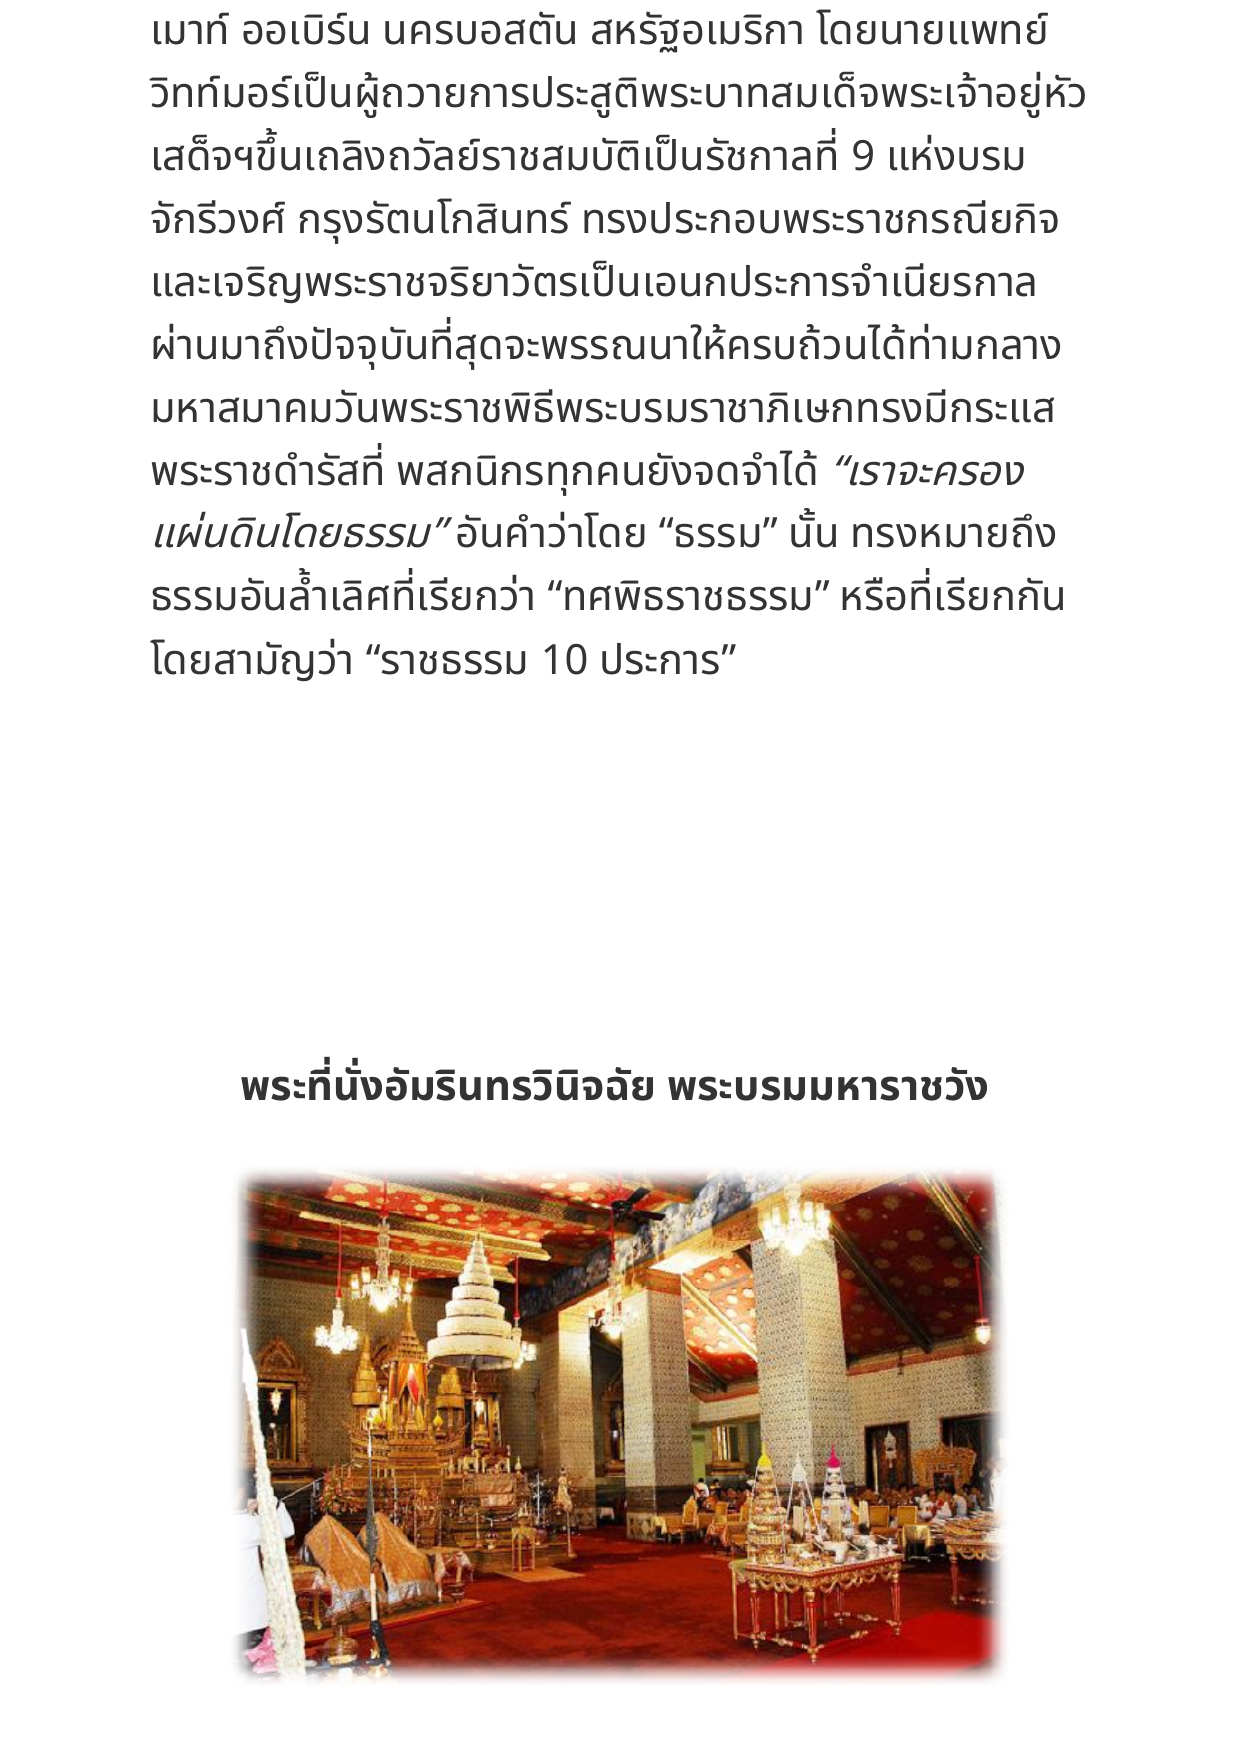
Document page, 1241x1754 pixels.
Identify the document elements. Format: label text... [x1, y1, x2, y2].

text พระที่นั่งอัมรินทรวินิจฉัย พระบรมมหาราชวัง [150, 1056, 1090, 1119]
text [150, 0, 1090, 693]
picture [258, 1193, 981, 1658]
